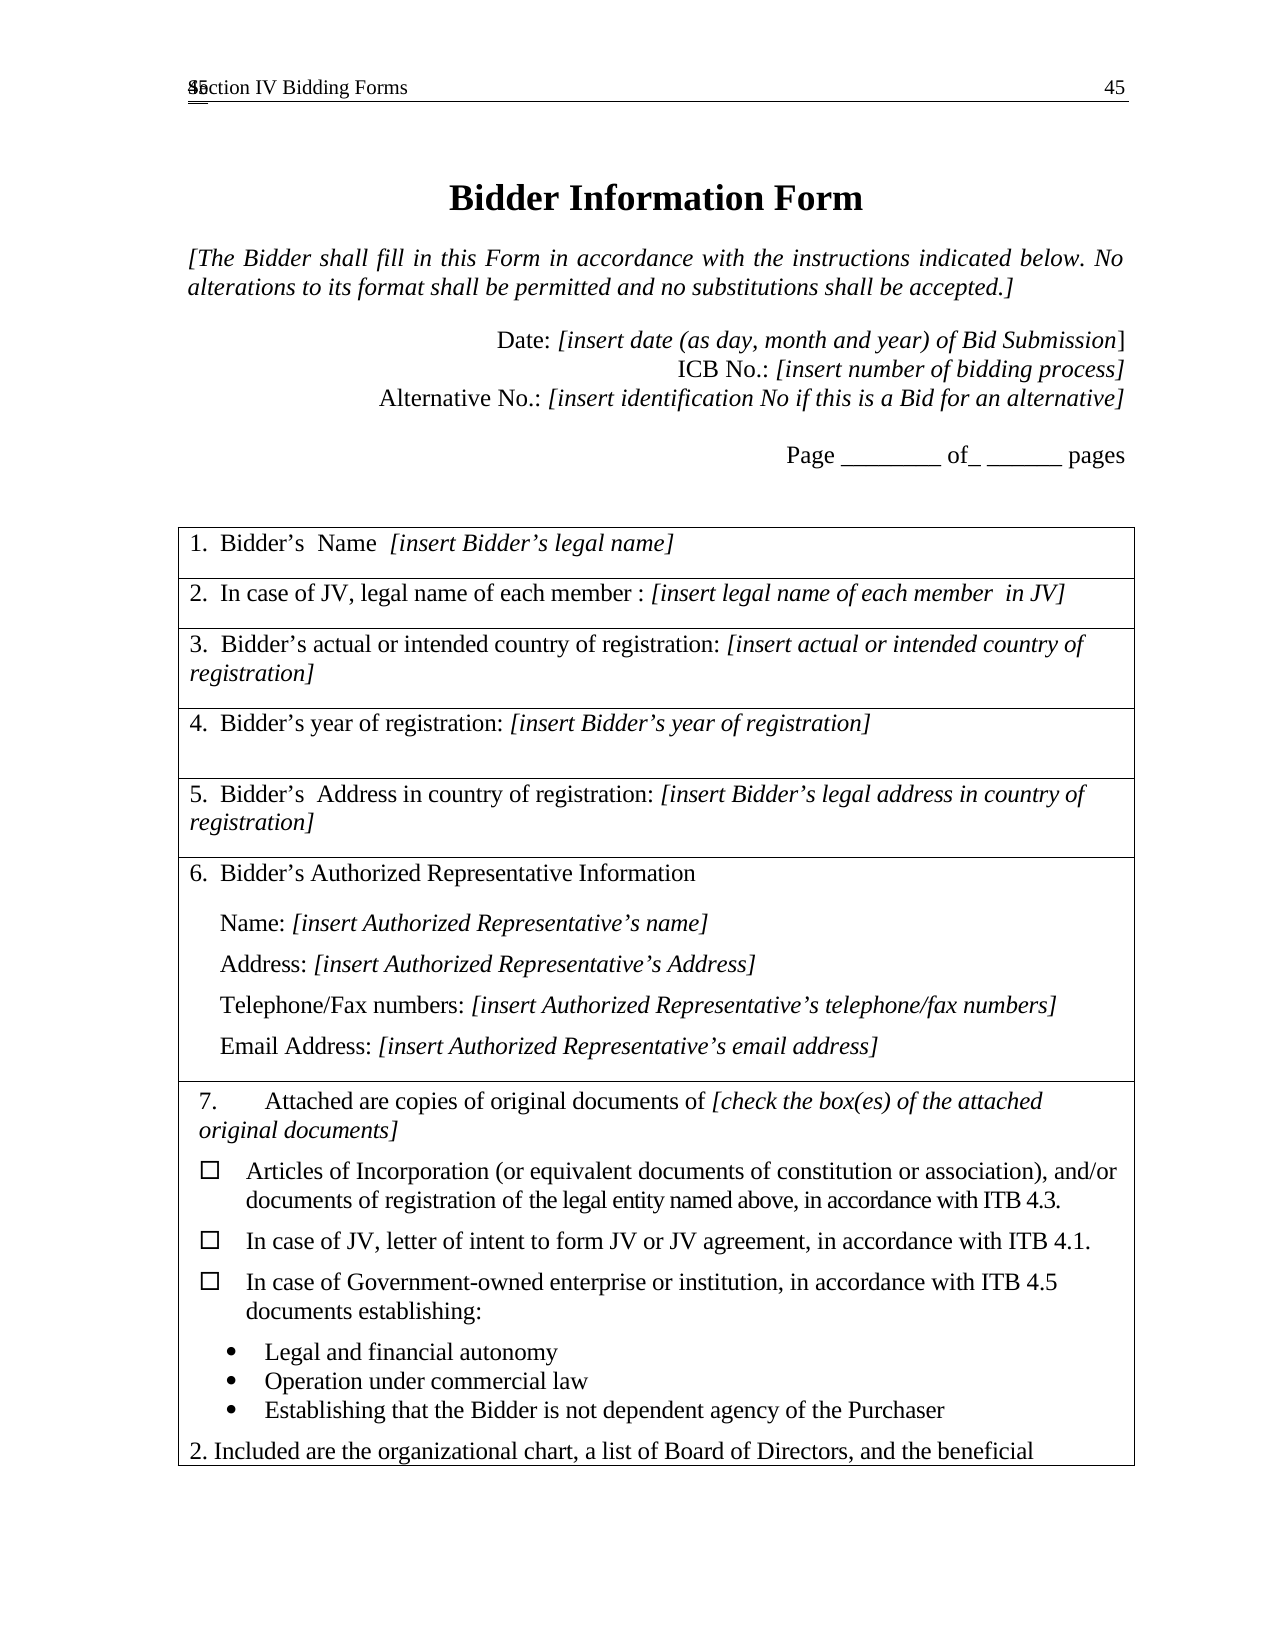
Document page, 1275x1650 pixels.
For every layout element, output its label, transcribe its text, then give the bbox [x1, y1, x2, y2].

text ICB No.: [insert number of bidding process] [187, 354, 1125, 383]
text Date: [insert date (as day, month and year) of Bid Submission] [187, 326, 1125, 354]
text Alternative No.: [insert identification No if this is a Bid for an alternative] [187, 383, 1125, 412]
table_cell 4. Bidder’s year of registration: [insert Bidder’s year of registration] [179, 709, 1134, 778]
table_cell 5. Bidder’s Address in country of registration: [insert Bidder’s legal address in country of registration] [179, 779, 1134, 857]
table_cell 3. Bidder’s actual or intended country of registration: [insert actual or intended country of registration] [179, 629, 1134, 707]
table_cell 6. Bidder’s Authorized Representative Information Name: [insert Authorized Representative’s name] Address: [insert Authorized Representative’s Address] Telephone/Fax numbers: [insert Authorized Representative’s telephone/fax numbers] Email Address: [insert Authorized Representative’s email address] [179, 858, 1134, 1081]
table_cell 2. In case of JV, legal name of each member : [insert legal name of each member in JV] [179, 579, 1134, 628]
text [The Bidder shall fill in this Form in accordance with the instructions indicated below. No alterations to its format shall be permitted and no substitutions shall be accepted.] [187, 243, 1125, 301]
text Bidder Information Form [187, 175, 1125, 218]
table_header 1. Bidder’s Name [insert Bidder’s legal name] [179, 528, 1134, 577]
text Page ________ of_ ______ pages [187, 441, 1125, 469]
